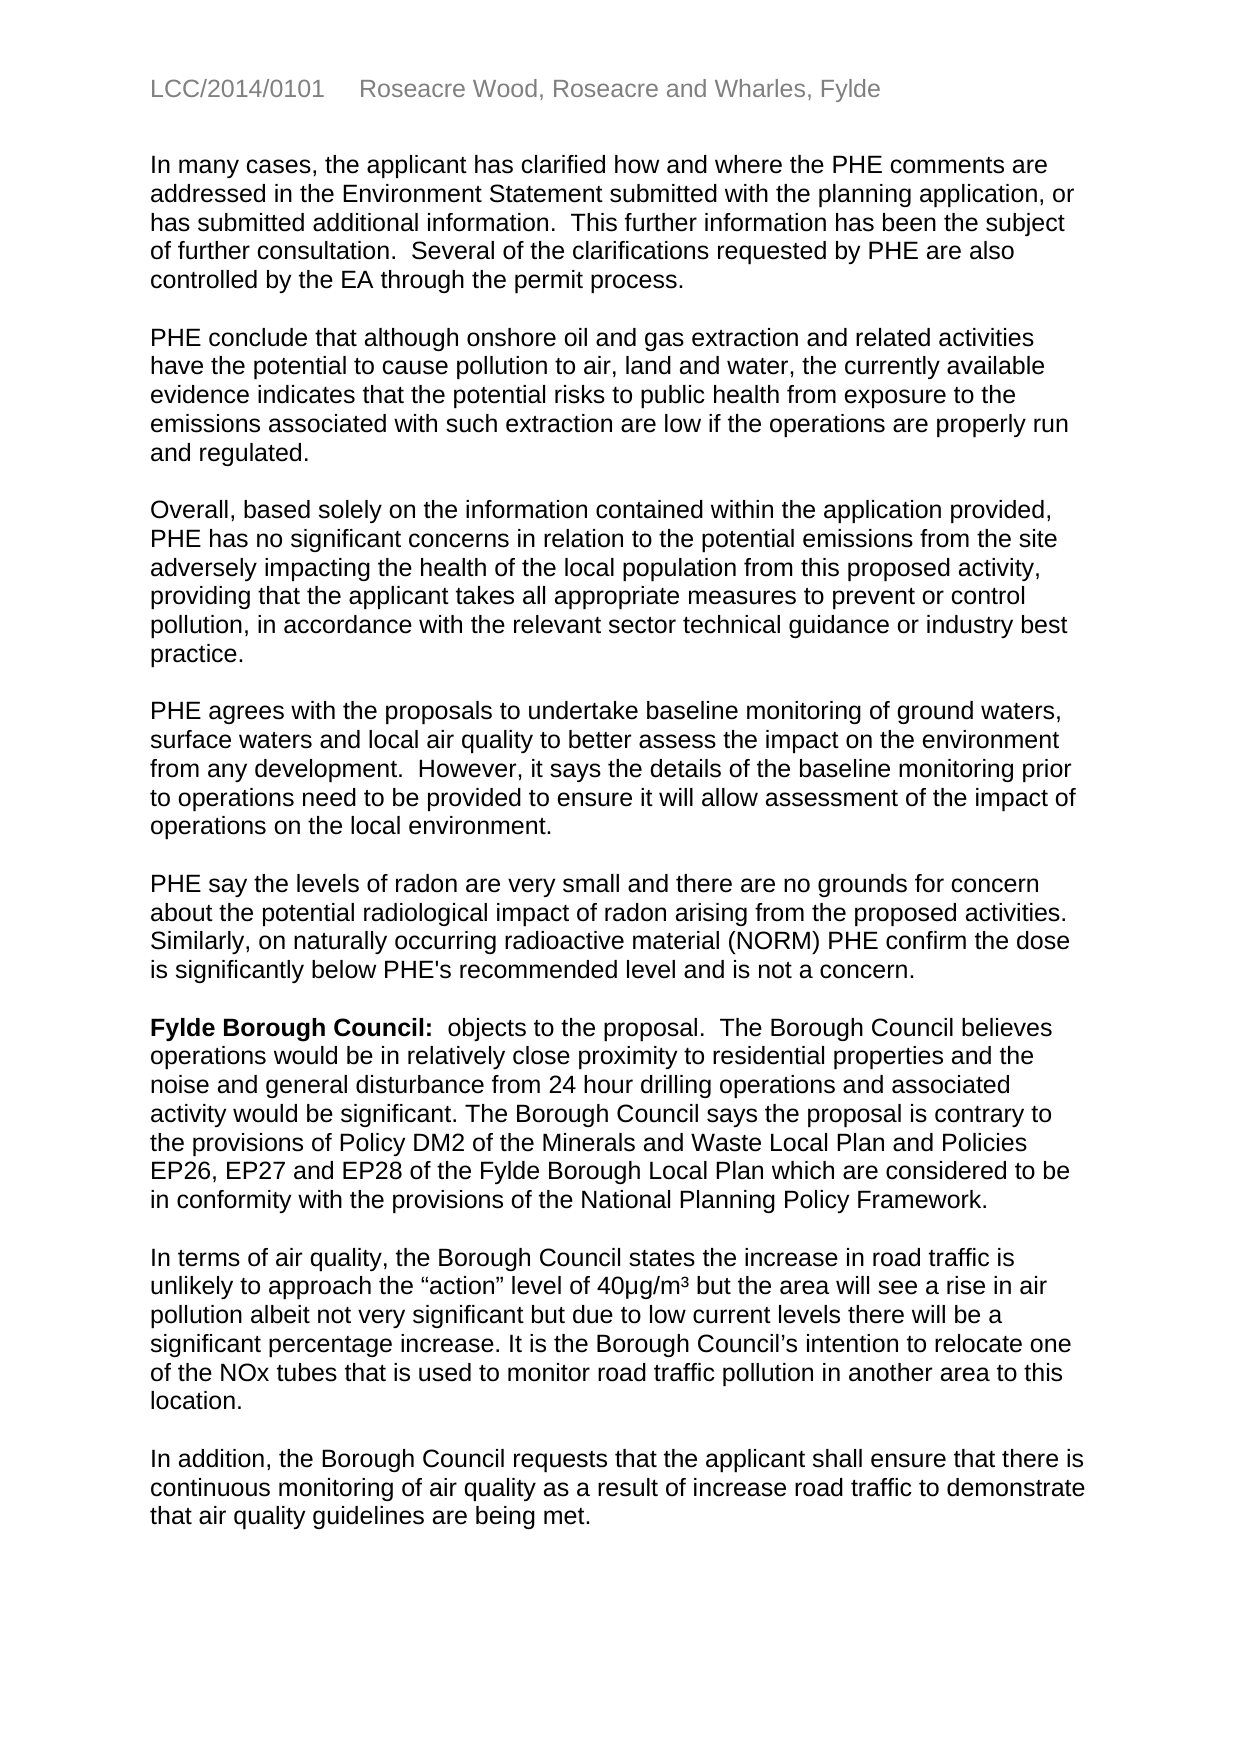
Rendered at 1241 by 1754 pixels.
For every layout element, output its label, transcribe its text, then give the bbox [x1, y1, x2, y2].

text PHE say the levels of radon are very small and there are no grounds for concern about the potential radiological impact of radon arising from the proposed activities. Similarly, on naturally occurring radioactive material (NORM) PHE confirm the dose is significantly below PHE's recommended level and is not a concern. [150, 869, 1090, 984]
text Fylde Borough Council: objects to the proposal. The Borough Council believes operations would be in relatively close proximity to residential properties and the noise and general disturbance from 24 hour drilling operations and associated activity would be significant. The Borough Council says the proposal is contrary to the provisions of Policy DM2 of the Minerals and Waste Local Plan and Policies EP26, EP27 and EP28 of the Fylde Borough Local Plan which are considered to be in conformity with the provisions of the National Planning Policy Framework. [150, 1012, 1090, 1214]
text PHE conclude that although onshore oil and gas extraction and related activities have the potential to cause pollution to air, land and water, the currently available evidence indicates that the potential risks to public health from exposure to the emissions associated with such extraction are low if the operations are properly run and regulated. [150, 322, 1090, 466]
text PHE agrees with the proposals to undertake baseline monitoring of ground waters, surface waters and local air quality to better assess the impact on the environment from any development. However, it says the details of the baseline monitoring prior to operations need to be provided to ensure it will allow assessment of the impact of operations on the local environment. [150, 696, 1090, 840]
text In terms of air quality, the Borough Council states the increase in road traffic is unlikely to approach the “action” level of 40μg/m³ but the area will see a rise in air pollution albeit not very significant but due to low current levels there will be a significant percentage increase. It is the Borough Council’s intention to relocate one of the NOx tubes that is used to monitor road traffic pollution in another area to this location. [150, 1242, 1090, 1415]
text In addition, the Borough Council requests that the applicant shall ensure that there is continuous monitoring of air quality as a result of increase road traffic to demonstrate that air quality guidelines are being met. [150, 1444, 1090, 1530]
text In many cases, the applicant has clarified how and where the PHE comments are addressed in the Environment Statement submitted with the planning application, or has submitted additional information. This further information has been the subject of further consultation. Several of the clarifications requested by PHE are also controlled by the EA through the permit process. [150, 150, 1090, 294]
text Overall, based solely on the information contained within the application provided, PHE has no significant concerns in relation to the potential emissions from the site adversely impacting the health of the local population from this proposed activity, providing that the applicant takes all appropriate measures to prevent or control pollution, in accordance with the relevant sector technical guidance or industry best practice. [150, 495, 1090, 667]
